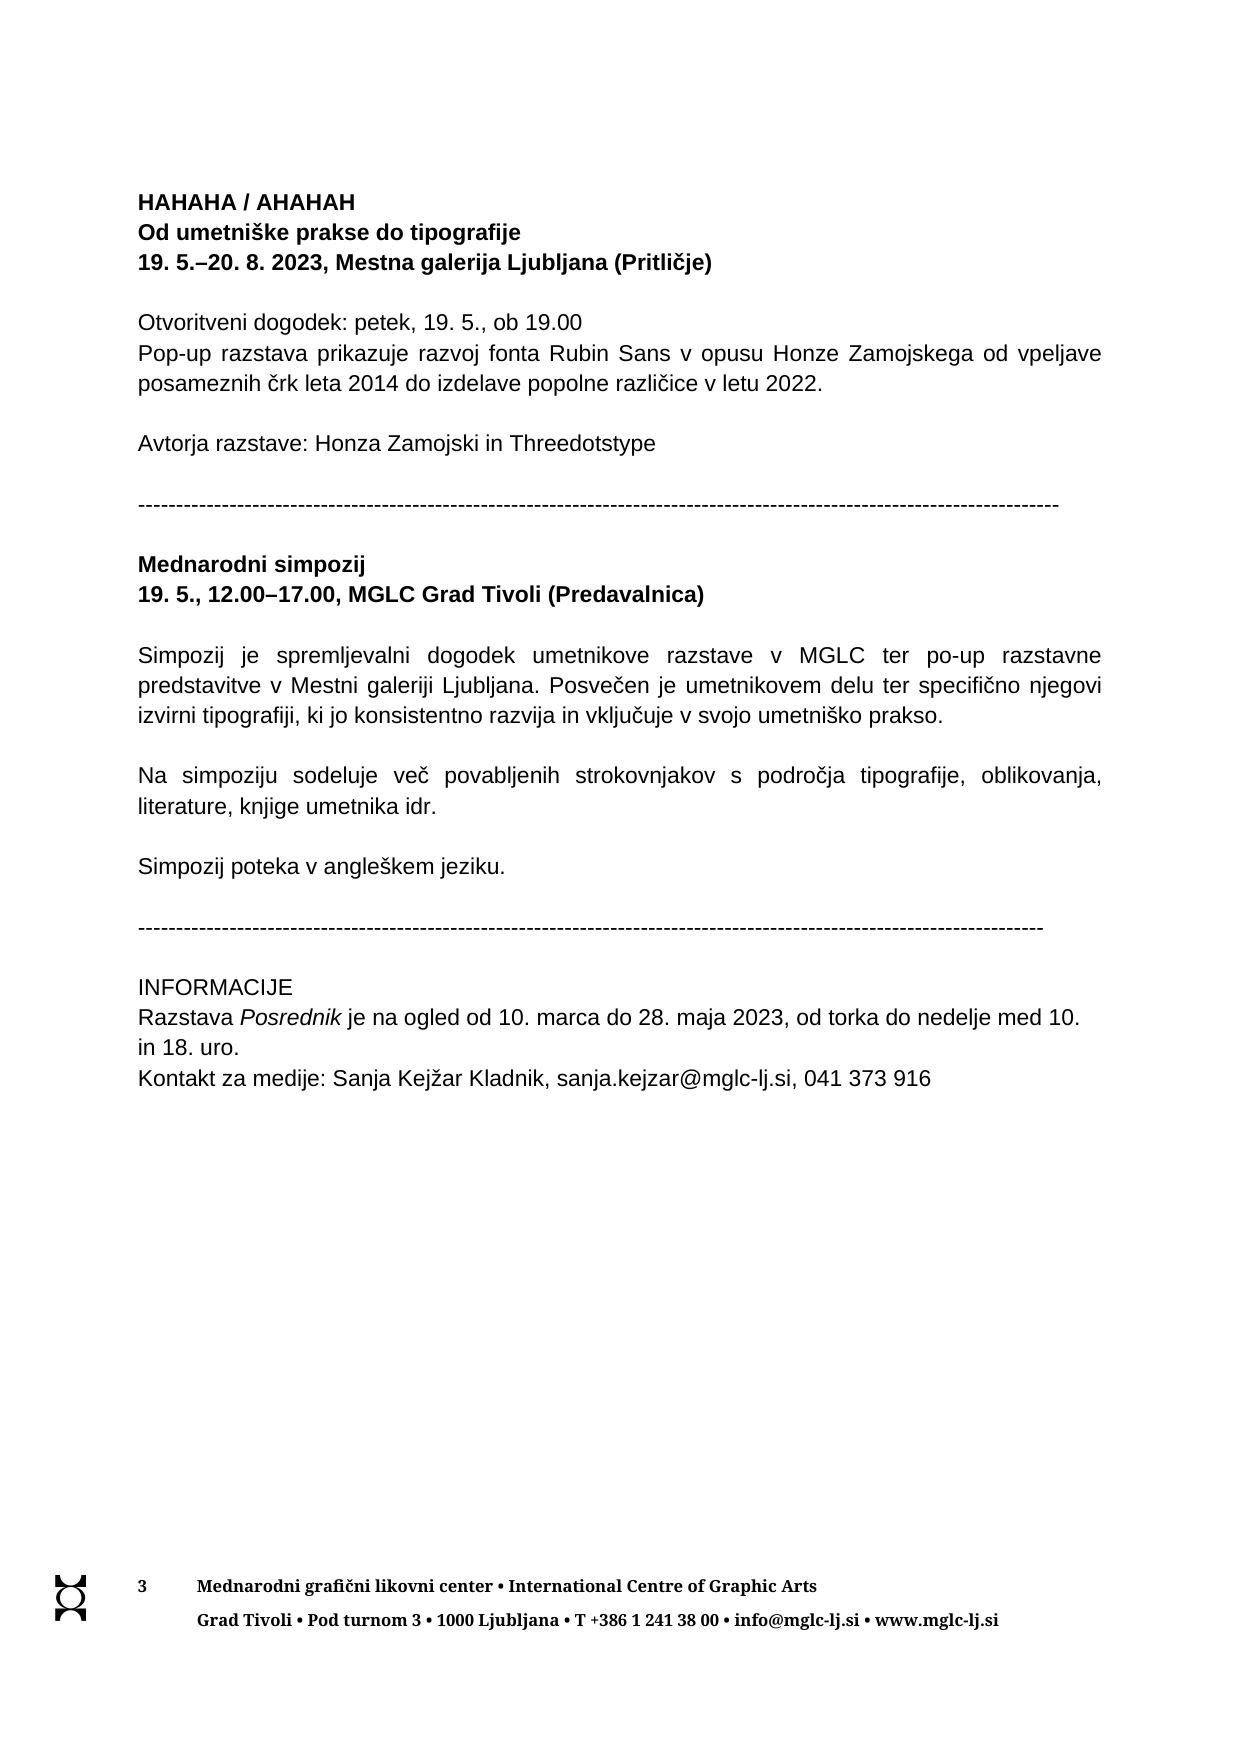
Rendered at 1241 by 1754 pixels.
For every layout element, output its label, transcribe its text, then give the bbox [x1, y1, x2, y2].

text Od umetniške prakse do tipografije [138, 219, 1103, 245]
text ----------------------------------------------------------------------------------------------------------------------- [138, 913, 1103, 940]
text Pop-up razstava prikazuje razvoj fonta Rubin Sans v opusu Honze Zamojskega od vpeljave posameznih črk leta 2014 do izdelave popolne različice v letu 2022. [138, 339, 1103, 396]
text Kontakt za medije: Sanja Kejžar Kladnik, sanja.kejzar@mglc-lj.si, 041 373 916 [138, 1064, 1103, 1091]
text INFORMACIJE [138, 974, 1103, 1000]
text Simpozij je spremljevalni dogodek umetnikove razstave v MGLC ter po-up razstavne predstavitve v Mestni galeriji Ljubljana. Posvečen je umetnikovem delu ter specifično njegovi izvirni tipografiji, ki jo konsistentno razvija in vključuje v svojo umetniško prakso. [138, 642, 1103, 728]
picture [0, 1575, 138, 1682]
text ------------------------------------------------------------------------------------------------------------------------- [138, 491, 1103, 517]
text Mednarodni simpozij 19. 5., 12.00–17.00, MGLC Grad Tivoli (Predavalnica) [138, 551, 1103, 608]
text Simpozij poteka v angleškem jeziku. [138, 853, 1103, 879]
text Razstava Posrednik je na ogled od 10. marca do 28. maja 2023, od torka do nedelje med 10. in 18. uro. [138, 1004, 1103, 1061]
text Avtorja razstave: Honza Zamojski in Threedotstype [138, 430, 1103, 457]
text HAHAHA / AHAHAH [138, 188, 1103, 215]
text Na simpoziju sodeluje več povabljenih strokovnjakov s področja tipografije, oblikovanja, literature, knjige umetnika idr. [138, 762, 1103, 819]
text 19. 5.–20. 8. 2023, Mestna galerija Ljubljana (Pritličje) [138, 249, 1103, 275]
text Otvoritveni dogodek: petek, 19. 5., ob 19.00 [138, 309, 1103, 336]
